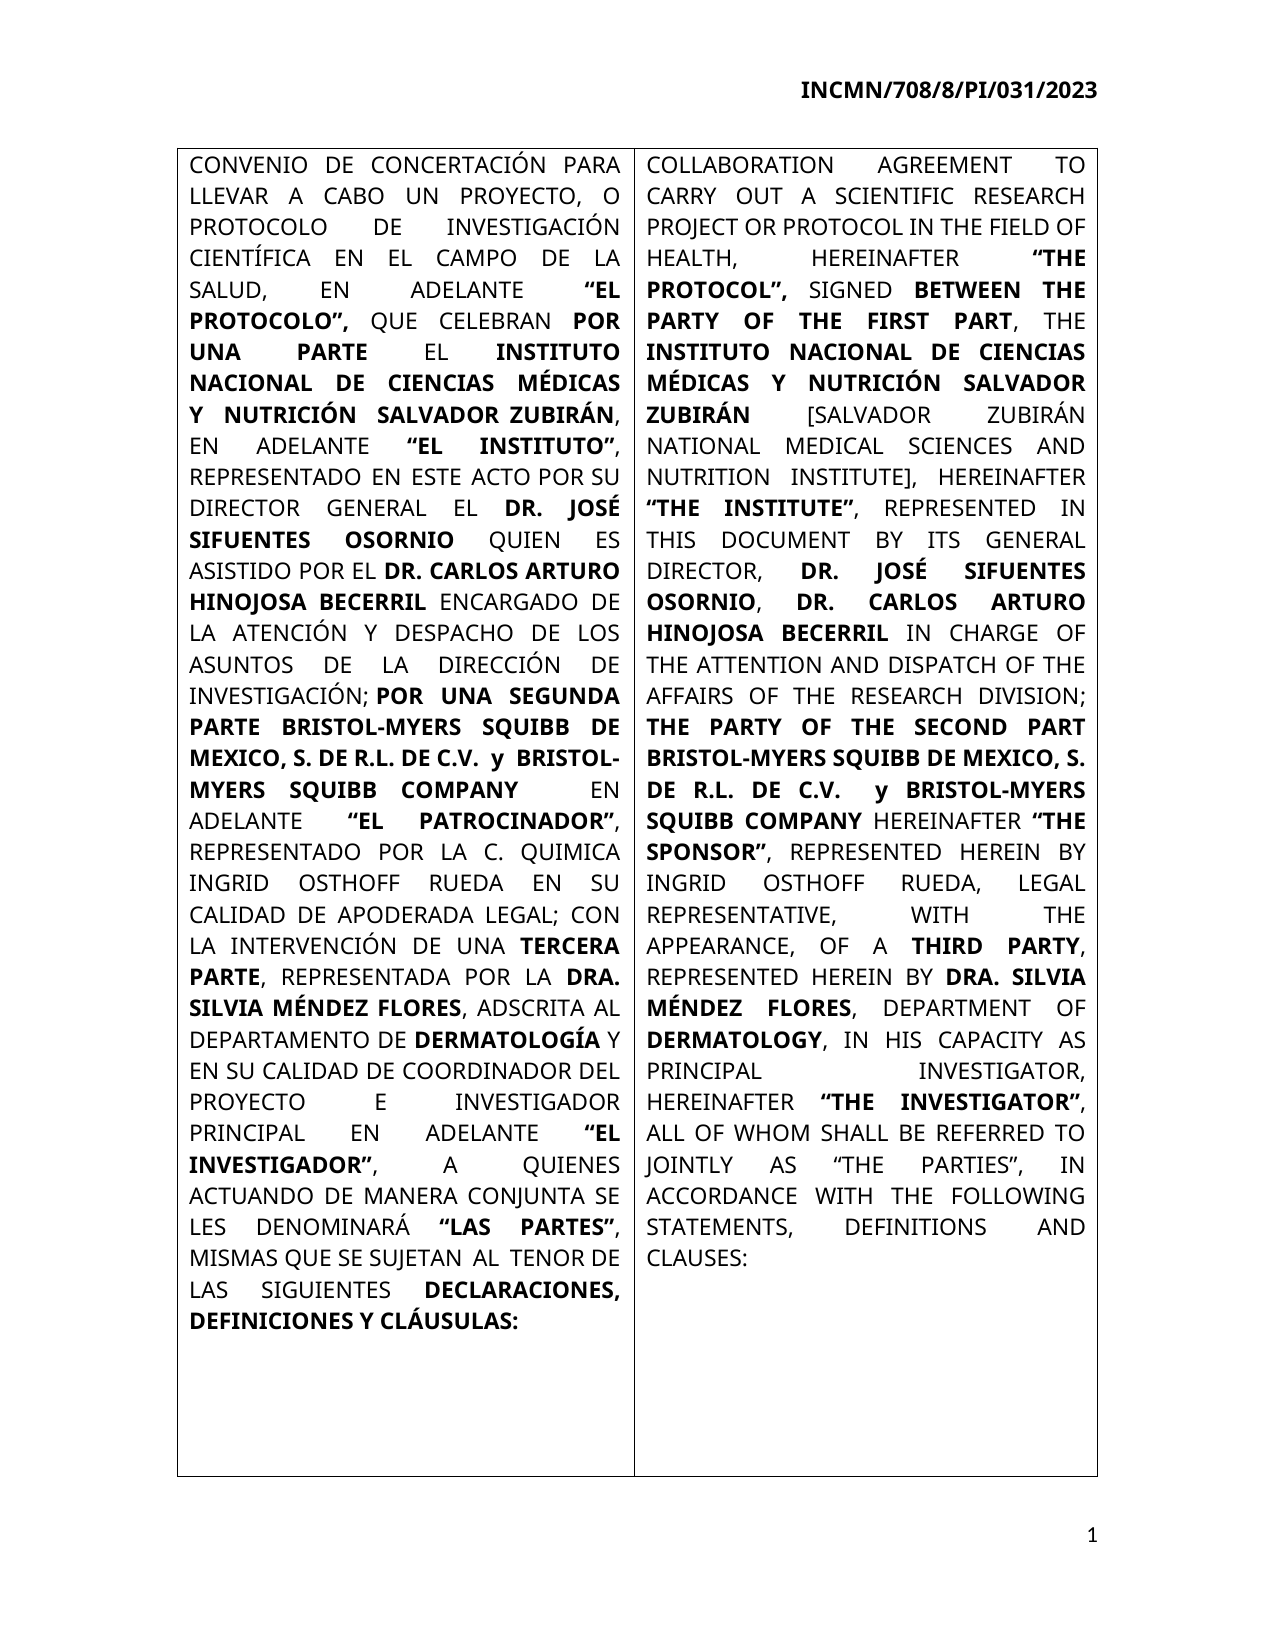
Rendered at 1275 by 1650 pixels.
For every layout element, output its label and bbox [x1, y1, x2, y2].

table_header [635, 149, 1097, 1476]
table_header [178, 149, 634, 1476]
